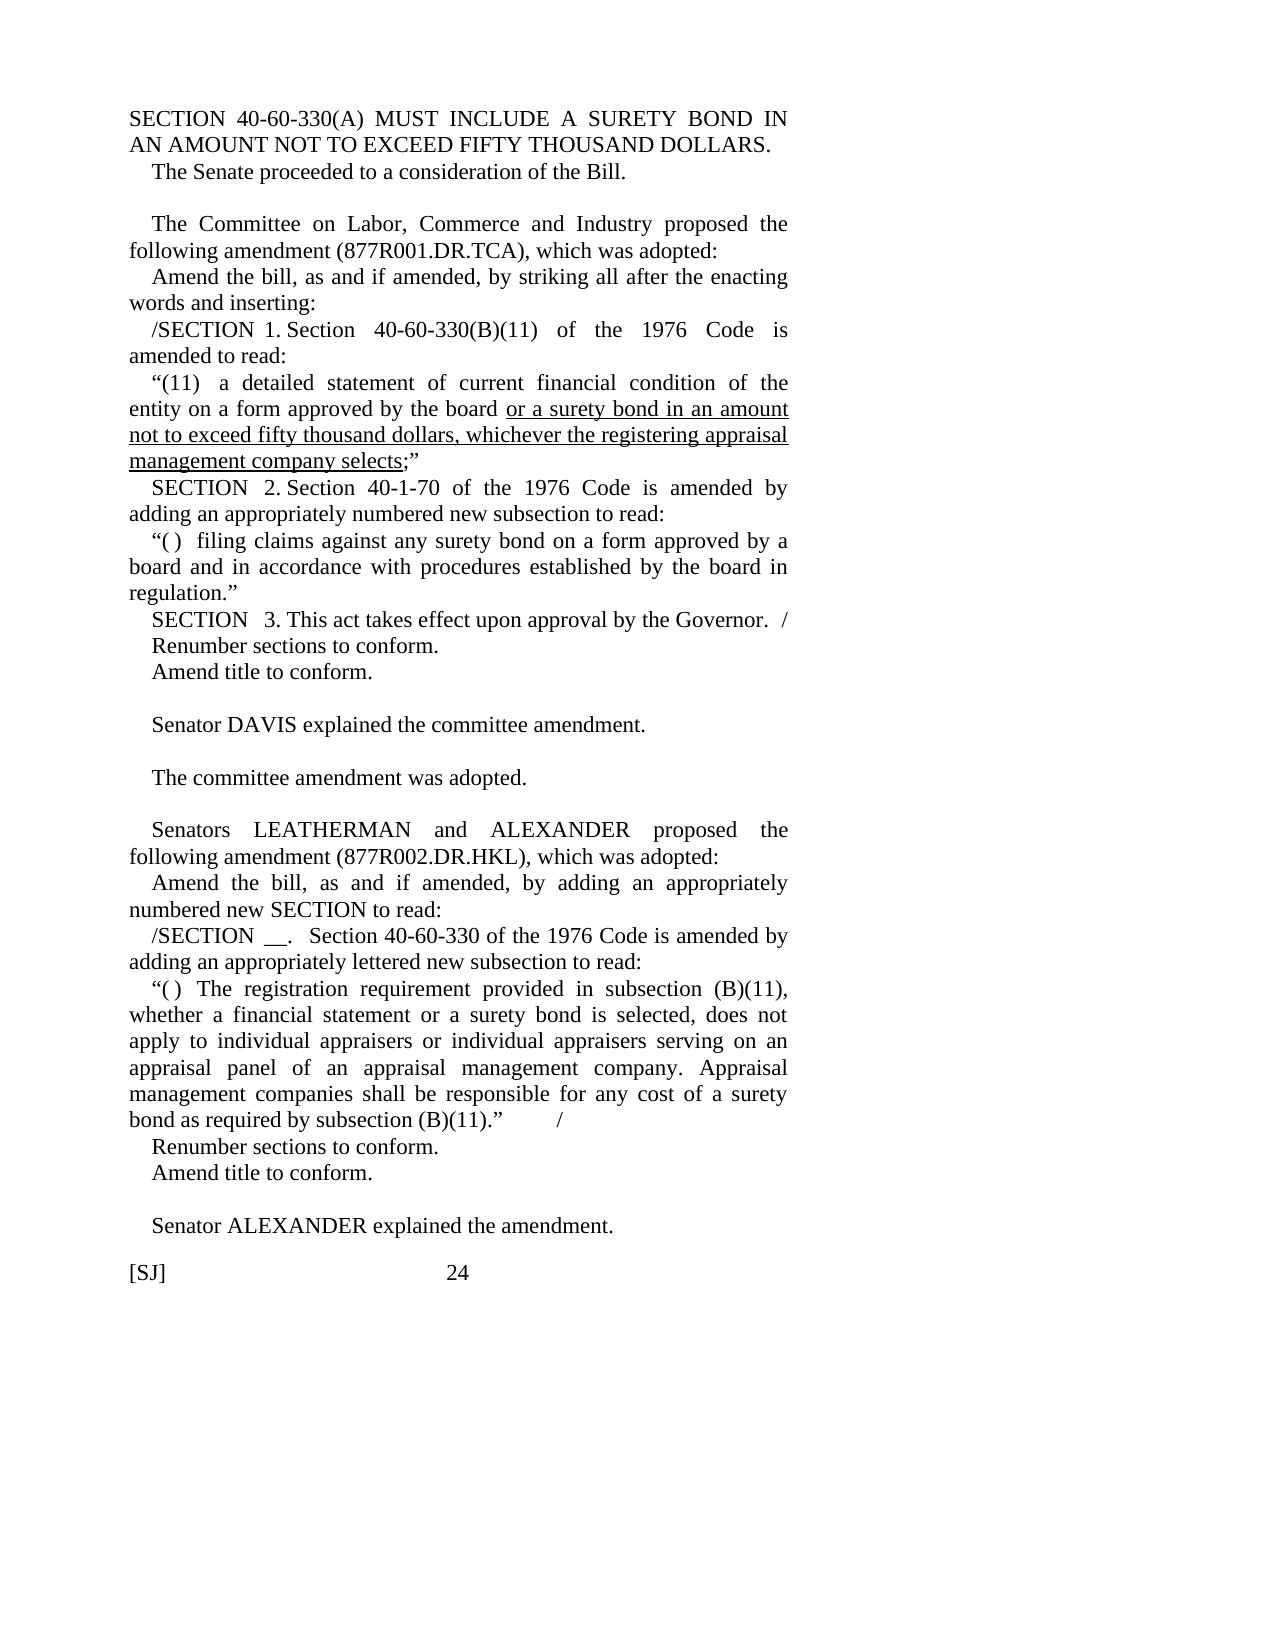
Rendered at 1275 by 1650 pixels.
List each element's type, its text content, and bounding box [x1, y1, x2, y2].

text Senator DAVIS explained the committee amendment. [129, 711, 789, 737]
text Renumber sections to conform. [129, 632, 789, 658]
text Amend title to conform. [129, 658, 789, 685]
text “( ) filing claims against any surety bond on a form approved by a board and in accordance with procedures established by the board in regulation.” [129, 527, 789, 606]
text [129, 105, 789, 158]
text SECTION 2. Section 40-1-70 of the 1976 Code is amended by adding an appropriately numbered new subsection to read: [129, 474, 789, 527]
text Amend title to conform. [129, 1159, 789, 1186]
text Senators LEATHERMAN and ALEXANDER proposed the following amendment (877R002.DR.HKL), which was adopted: [129, 817, 789, 869]
text The Committee on Labor, Commerce and Industry proposed the following amendment (877R001.DR.TCA), which was adopted: [129, 210, 789, 263]
text Senator ALEXANDER explained the amendment. [129, 1212, 789, 1238]
text “( ) The registration requirement provided in subsection (B)(11), whether a financial statement or a surety bond is selected, does not apply to individual appraisers or individual appraisers serving on an appraisal panel of an appraisal management company. Appraisal management companies shall be responsible for any cost of a surety bond as required by subsection (B)(11).” / [129, 975, 789, 1133]
text Amend the bill, as and if amended, by striking all after the enacting words and inserting: [129, 263, 789, 316]
text /SECTION 1. Section 40-60-330(B)(11) of the 1976 Code is amended to read: [129, 316, 789, 368]
text Amend the bill, as and if amended, by adding an appropriately numbered new SECTION to read: [129, 869, 789, 922]
text The committee amendment was adopted. [129, 764, 789, 790]
text /SECTION __. Section 40-60-330 of the 1976 Code is amended by adding an appropriately lettered new subsection to read: [129, 922, 789, 975]
text The Senate proceeded to a consideration of the Bill. [129, 158, 789, 184]
text “(11) a detailed statement of current financial condition of the entity on a form approved by the board or a surety bond in an amount not to exceed fifty thousand dollars, whichever the registering appraisal management company selects;” [129, 368, 789, 444]
text Renumber sections to conform. [129, 1133, 789, 1159]
text SECTION 3. This act takes effect upon approval by the Governor. / [129, 606, 789, 632]
text “(11) a detailed statement of current financial condition of the entity on a form approved by the board or a surety bond in an amount not to exceed fifty thousand dollars, whichever the registering appraisal management company selects;” [129, 445, 789, 474]
